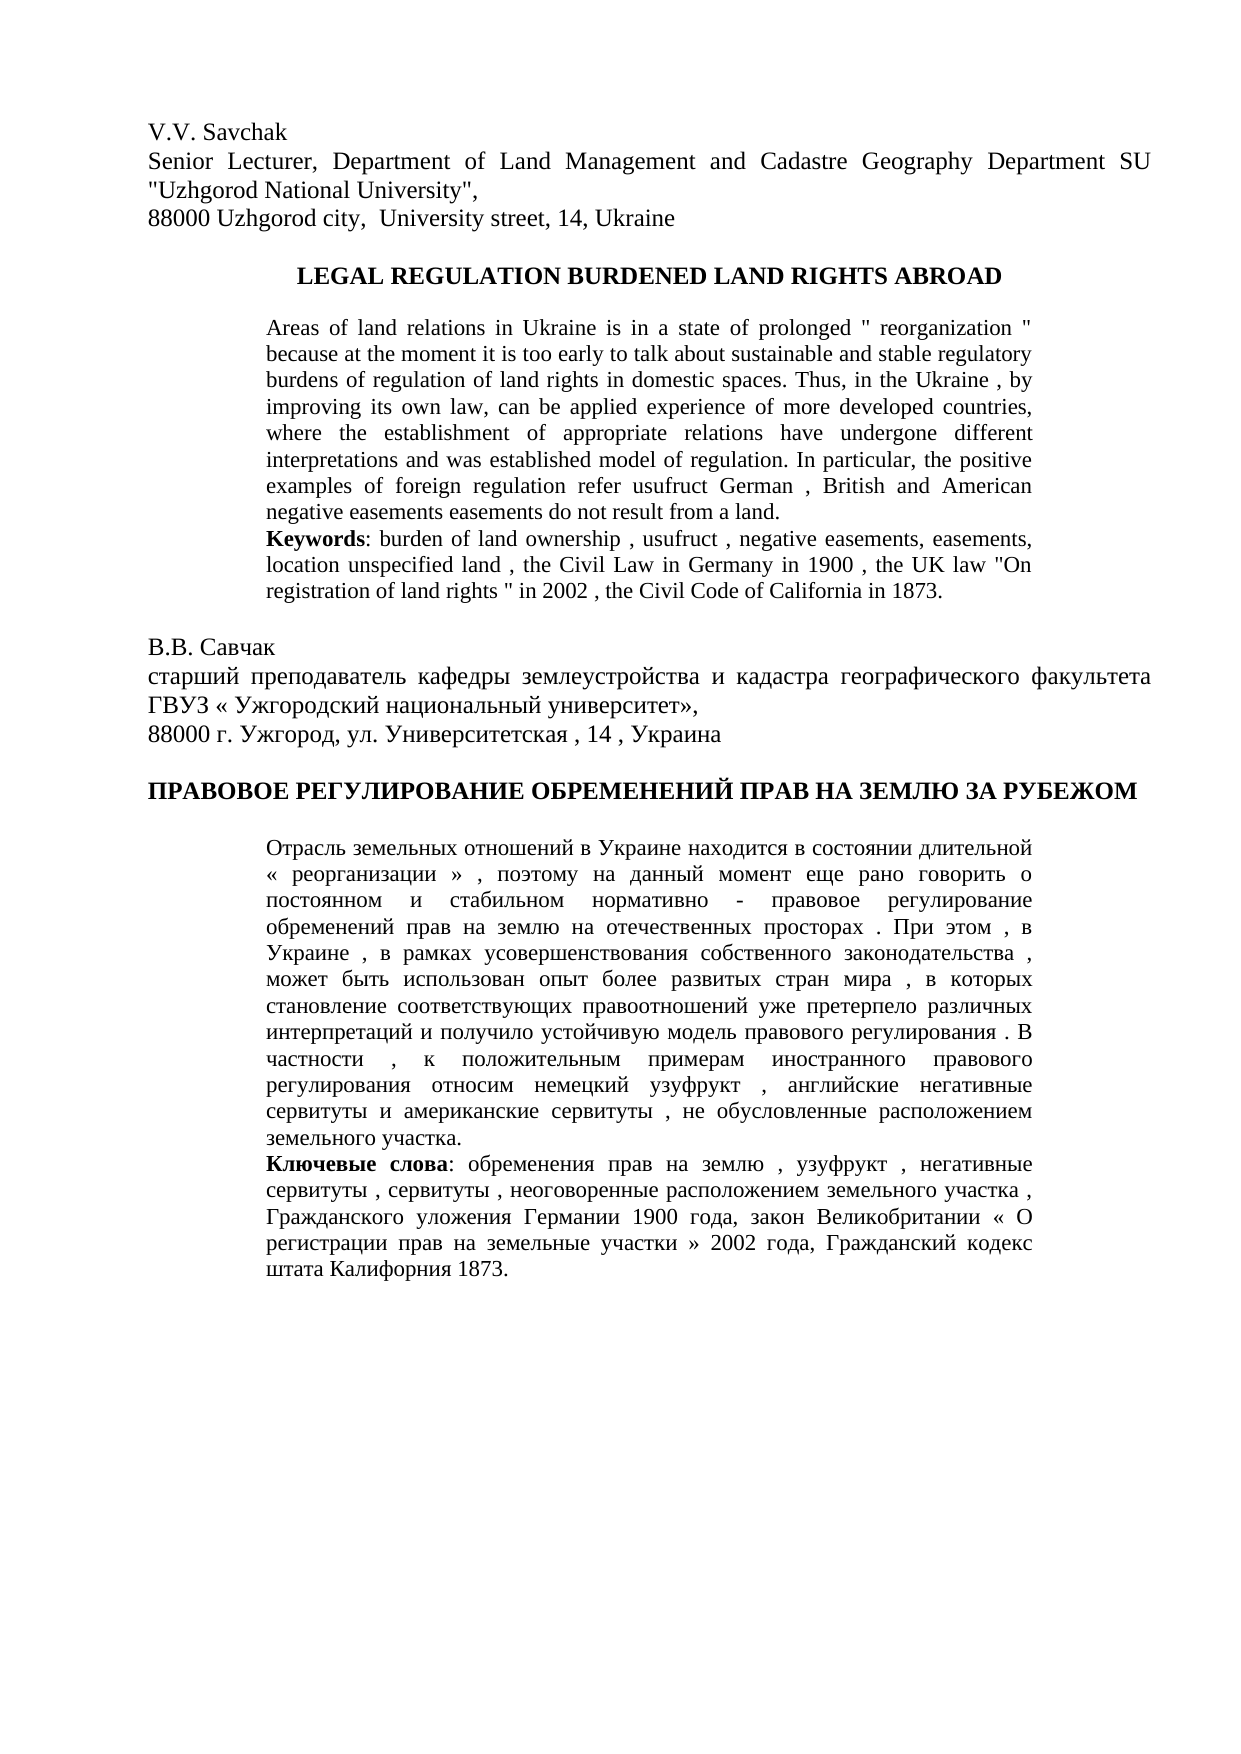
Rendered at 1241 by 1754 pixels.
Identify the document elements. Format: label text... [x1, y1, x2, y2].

text 88000 Uzhgorod city, University street, 14, Ukraine [148, 203, 1152, 232]
text Keywords: burden of land ownership , usufruct , negative easements, easements, location unspecified land , the Civil Law in Germany in 1900 , the UK law "On registration of land rights " in 2002 , the Civil Code of California in 1873. [266, 525, 1034, 604]
text Ключевые слова: обременения прав на землю , узуфрукт , негативные сервитуты , сервитуты , неоговоренные расположением земельного участка , Гражданского уложения Германии 1900 года, закон Великобритании « О регистрации прав на земельные участки » 2002 года, Гражданский кодекс штата Калифорния 1873. [266, 1150, 1034, 1282]
text В.В. Савчак [148, 632, 1152, 661]
text 88000 г. Ужгород, ул. Университетская , 14 , Украина [148, 719, 1152, 747]
text LEGAL REGULATION BURDENED LAND RIGHTS ABROAD [148, 261, 1152, 290]
text Areas of land relations in Ukraine is in a state of prolonged " reorganization " because at the moment it is too early to talk about sustainable and stable regulatory burdens of regulation of land rights in domestic spaces. Thus, in the Ukraine , by improving its own law, can be applied experience of more developed countries, where the establishment of appropriate relations have undergone different interpretations and was established model of regulation. In particular, the positive examples of foreign regulation refer usufruct German , British and American negative easements easements do not result from a land. [266, 314, 1034, 525]
text ПРАВОВОЕ РЕГУЛИРОВАНИЕ ОБРЕМЕНЕНИЙ ПРАВ НА ЗЕМЛЮ ЗА РУБЕЖОМ [148, 776, 1152, 805]
text старший преподаватель кафедры землеустройства и кадастра географического факультета ГВУЗ « Ужгородский национальный университет», [148, 661, 1152, 719]
text V.V. Savchak [148, 117, 1152, 146]
text Senior Lecturer, Department of Land Management and Cadastre Geography Department SU "Uzhgorod National University", [148, 146, 1152, 203]
text Отрасль земельных отношений в Украине находится в состоянии длительной « реорганизации » , поэтому на данный момент еще рано говорить о постоянном и стабильном нормативно - правовое регулирование обременений прав на землю на отечественных просторах . При этом , в Украине , в рамках усовершенствования собственного законодательства , может быть использован опыт более развитых стран мира , в которых становление соответствующих правоотношений уже претерпело различных интерпретаций и получило устойчивую модель правового регулирования . В частности , к положительным примерам иностранного правового регулирования относим немецкий узуфрукт , английские негативные сервитуты и американские сервитуты , не обусловленные расположением земельного участка. [266, 834, 1034, 1150]
